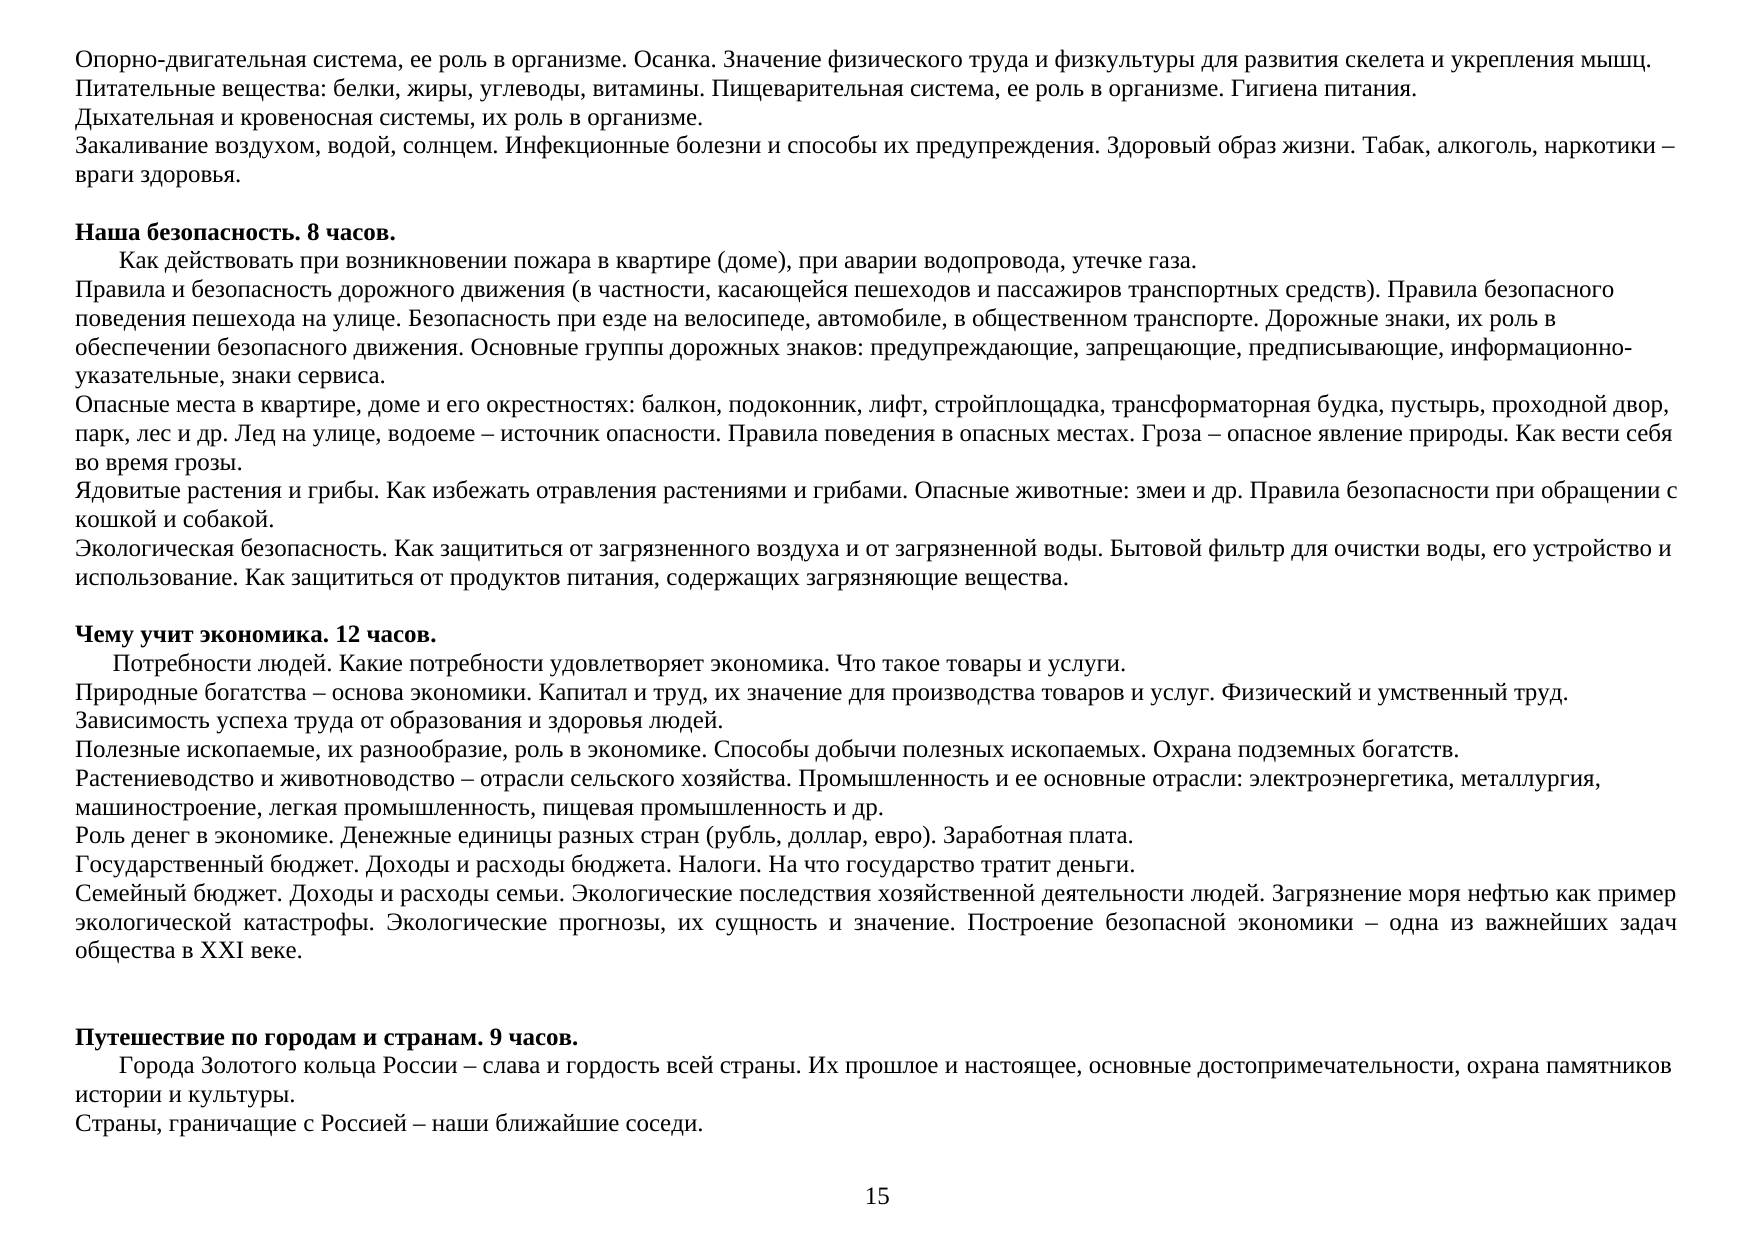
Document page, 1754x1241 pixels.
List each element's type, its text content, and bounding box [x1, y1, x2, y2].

text Ядовитые растения и грибы. Как избежать отравления растениями и грибами. Опасные животные: змеи и др. Правила безопасности при обращении с кошкой и собакой. [75, 476, 1679, 533]
text Опасные места в квартире, доме и его окрестностях: балкон, подоконник, лифт, стройплощадка, трансформаторная будка, пустырь, проходной двор, парк, лес и др. Лед на улице, водоеме – источник опасности. Правила поведения в опасных местах. Гроза – опасное явление природы. Как вести себя во время грозы. [75, 389, 1679, 476]
text Дыхательная и кровеносная системы, их роль в организме. [75, 102, 1679, 131]
text Роль денег в экономике. Денежные единицы разных стран (рубль, доллар, евро). Заработная плата. [75, 821, 1679, 849]
text Полезные ископаемые, их разнообразие, роль в экономике. Способы добычи полезных ископаемых. Охрана подземных богатств. [75, 734, 1679, 763]
text Природные богатства – основа экономики. Капитал и труд, их значение для производства товаров и услуг. Физический и умственный труд. Зависимость успеха труда от образования и здоровья людей. [75, 677, 1679, 734]
text Потребности людей. Какие потребности удовлетворяет экономика. Что такое товары и услуги. [75, 648, 1679, 677]
text Семейный бюджет. Доходы и расходы семьи. Экологические последствия хозяйственной деятельности людей. Загрязнение моря нефтью как пример экологической катастрофы. Экологические прогнозы, их сущность и значение. Построение безопасной экономики – одна из важнейших задач общества в XXI веке. [75, 878, 1679, 964]
text Питательные вещества: белки, жиры, углеводы, витамины. Пищеварительная система, ее роль в организме. Гигиена питания. [75, 73, 1679, 102]
text Экологическая безопасность. Как защититься от загрязненного воздуха и от загрязненной воды. Бытовой фильтр для очистки воды, его устройство и использование. Как защититься от продуктов питания, содержащих загрязняющие вещества. [75, 533, 1679, 591]
text Закаливание воздухом, водой, солнцем. Инфекционные болезни и способы их предупреждения. Здоровый образ жизни. Табак, алкоголь, наркотики – враги здоровья. [75, 131, 1679, 188]
text Опорно-двигательная система, ее роль в организме. Осанка. Значение физического труда и физкультуры для развития скелета и укрепления мышц. [75, 44, 1679, 73]
text Чему учит экономика. 12 часов. [75, 619, 1679, 648]
text Путешествие по городам и странам. 9 часов. [75, 1022, 1679, 1051]
text Страны, граничащие с Россией – наши ближайшие соседи. [75, 1108, 1679, 1137]
text Наша безопасность. 8 часов. [75, 217, 1679, 246]
text Города Золотого кольца России – слава и гордость всей страны. Их прошлое и настоящее, основные достопримечательности, охрана памятников истории и культуры. [75, 1051, 1679, 1108]
text Растениеводство и животноводство – отрасли сельского хозяйства. Промышленность и ее основные отрасли: электроэнергетика, металлургия, машиностроение, легкая промышленность, пищевая промышленность и др. [75, 763, 1679, 821]
text Как действовать при возникновении пожара в квартире (доме), при аварии водопровода, утечке газа. [75, 246, 1679, 274]
text Государственный бюджет. Доходы и расходы бюджета. Налоги. На что государство тратит деньги. [75, 849, 1679, 878]
text Правила и безопасность дорожного движения (в частности, касающейся пешеходов и пассажиров транспортных средств). Правила безопасного поведения пешехода на улице. Безопасность при езде на велосипеде, автомобиле, в общественном транспорте. Дорожные знаки, их роль в обеспечении безопасного движения. Основные группы дорожных знаков: предупреждающие, запрещающие, предписывающие, информационно-указательные, знаки сервиса. [75, 274, 1679, 389]
